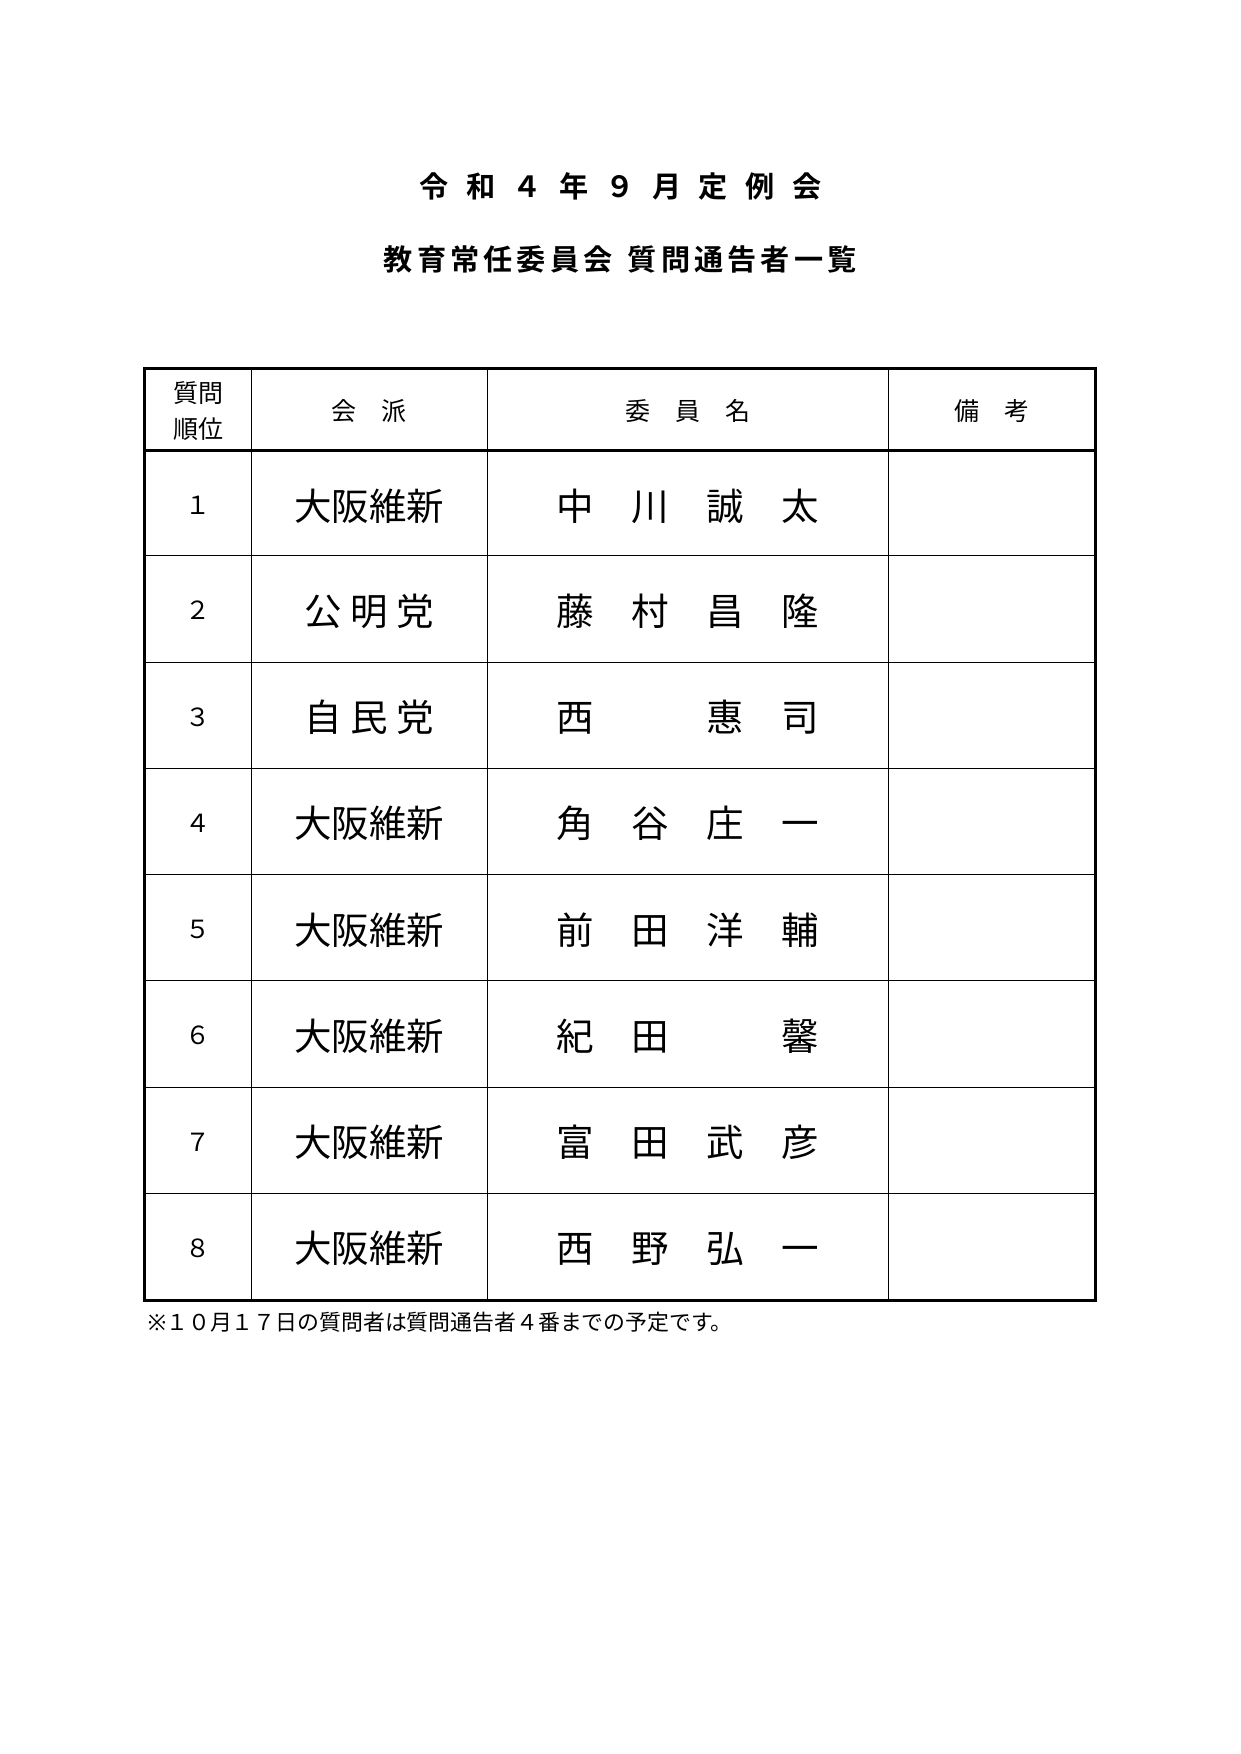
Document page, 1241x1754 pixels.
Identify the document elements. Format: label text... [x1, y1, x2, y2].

table_cell 大阪維新 [252, 769, 487, 874]
table_cell 藤 村 昌 隆 [488, 556, 888, 662]
table_cell [889, 875, 1094, 980]
text 令和４年９月定例会 [148, 148, 1092, 221]
text 教育常任委員会 質問通告者一覧 [148, 221, 1092, 294]
table_cell ７ [146, 1088, 251, 1193]
table_cell ３ [146, 663, 251, 768]
table_header 委 員 名 [488, 370, 888, 449]
table_cell 富 田 武 彦 [488, 1088, 888, 1193]
table_cell ４ [146, 769, 251, 874]
table_cell 大阪維新 [252, 875, 487, 980]
table_cell 公 明 党 [252, 556, 487, 662]
table_cell 大阪維新 [252, 452, 487, 555]
table_cell 大阪維新 [252, 1194, 487, 1299]
table_header 備 考 [889, 370, 1094, 449]
table_header 会 派 [252, 370, 487, 449]
text ※１０月１７日の質問者は質問通告者４番までの予定です。 [148, 1302, 1092, 1339]
table_header 質問 順位 [146, 370, 251, 449]
table_cell 西 惠 司 [488, 663, 888, 768]
table_cell [889, 1088, 1094, 1193]
table_cell [889, 1194, 1094, 1299]
table_cell 前 田 洋 輔 [488, 875, 888, 980]
table_cell 角 谷 庄 一 [488, 769, 888, 874]
table_cell [889, 981, 1094, 1087]
table_cell [889, 663, 1094, 768]
table_cell ８ [146, 1194, 251, 1299]
table_cell 大阪維新 [252, 1088, 487, 1193]
table_cell [889, 556, 1094, 662]
table_cell 中 川 誠 太 [488, 452, 888, 555]
table_cell 西 野 弘 一 [488, 1194, 888, 1299]
table_cell ６ [146, 981, 251, 1087]
table_cell 大阪維新 [252, 981, 487, 1087]
table_cell 自 民 党 [252, 663, 487, 768]
table_cell ５ [146, 875, 251, 980]
table_cell [889, 769, 1094, 874]
table_cell １ [146, 452, 251, 555]
table_cell ２ [146, 556, 251, 662]
table_cell [889, 452, 1094, 555]
table_cell 紀 田 馨 [488, 981, 888, 1087]
